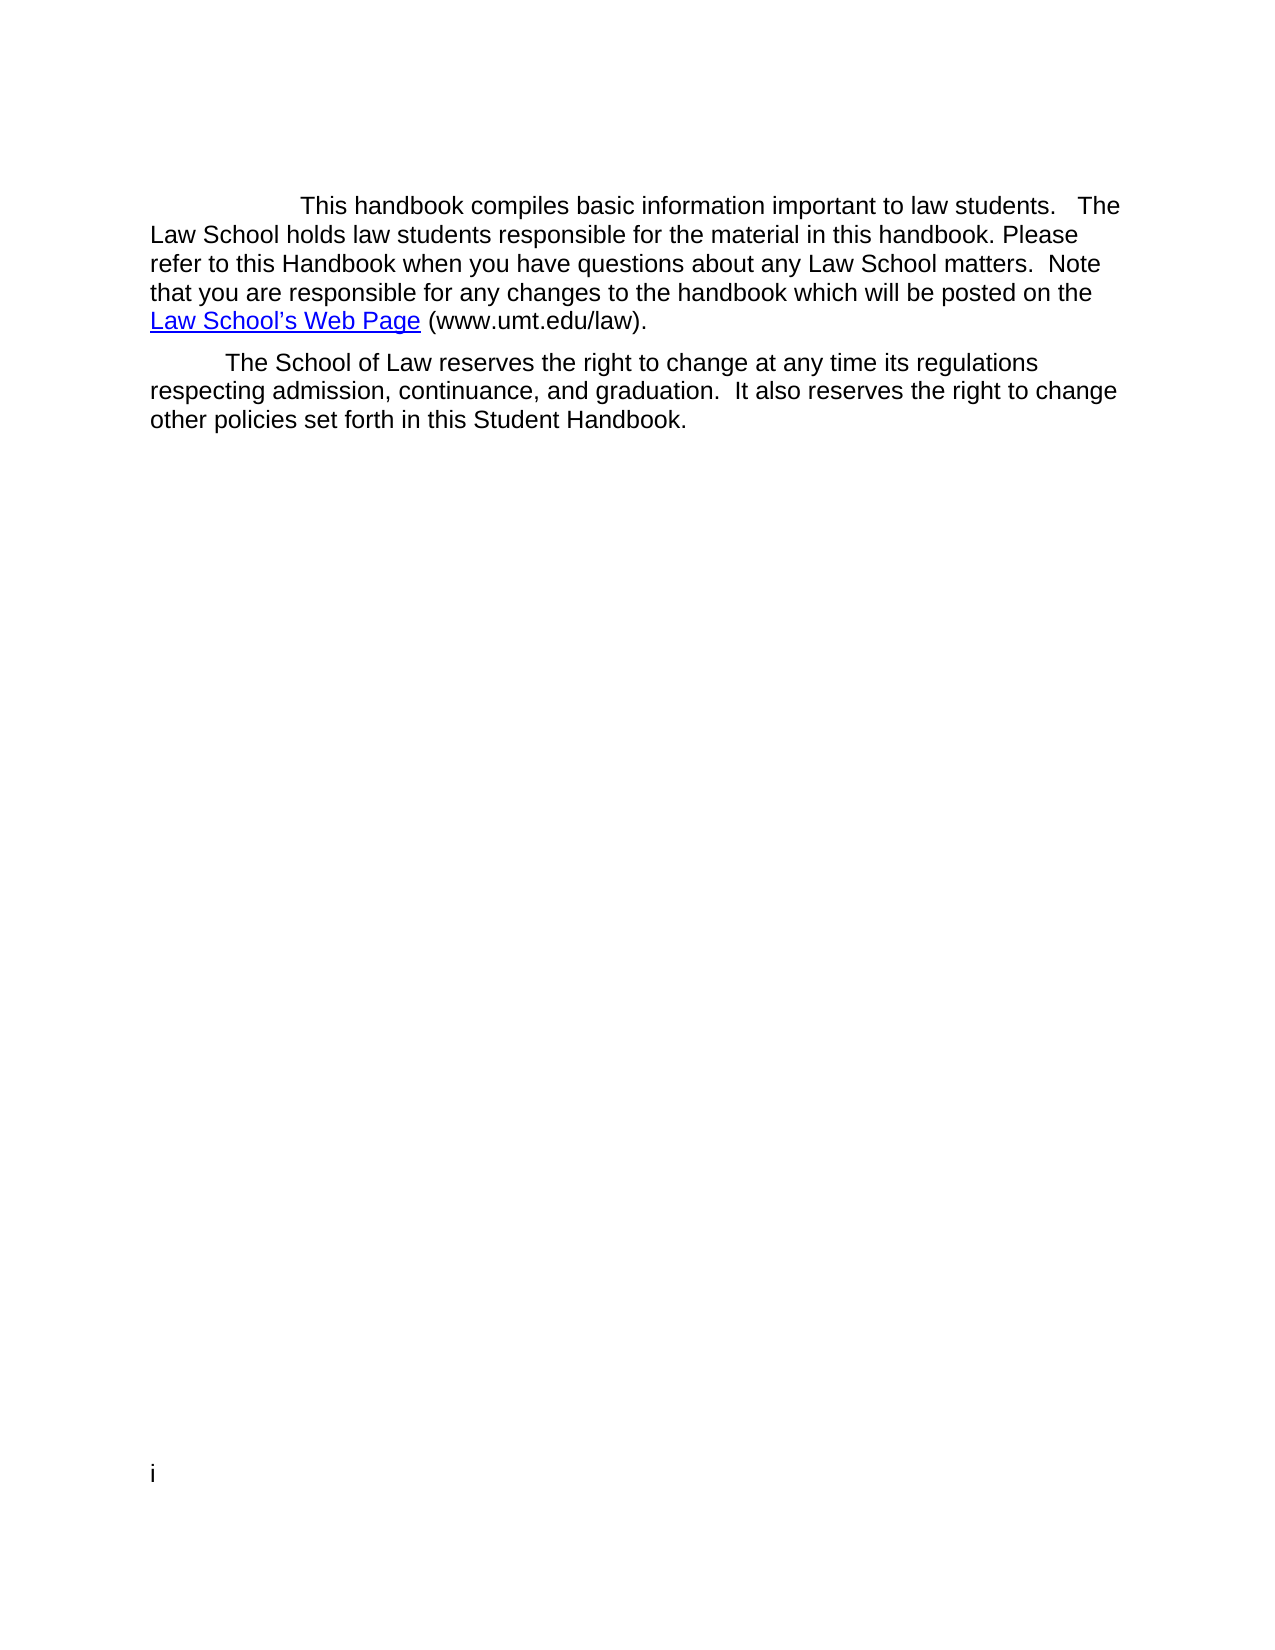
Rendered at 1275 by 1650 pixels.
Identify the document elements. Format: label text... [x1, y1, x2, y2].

text This handbook compiles basic information important to law students. The Law School holds law students responsible for the material in this handbook. Please refer to this Handbook when you have questions about any Law School matters. Note that you are responsible for any changes to the handbook which will be posted on the Law School’s Web Page (www.umt.edu/law). [150, 191, 1125, 335]
text The School of Law reserves the right to change at any time its regulations respecting admission, continuance, and graduation. It also reserves the right to change other policies set forth in this Student Handbook. [150, 347, 1125, 434]
